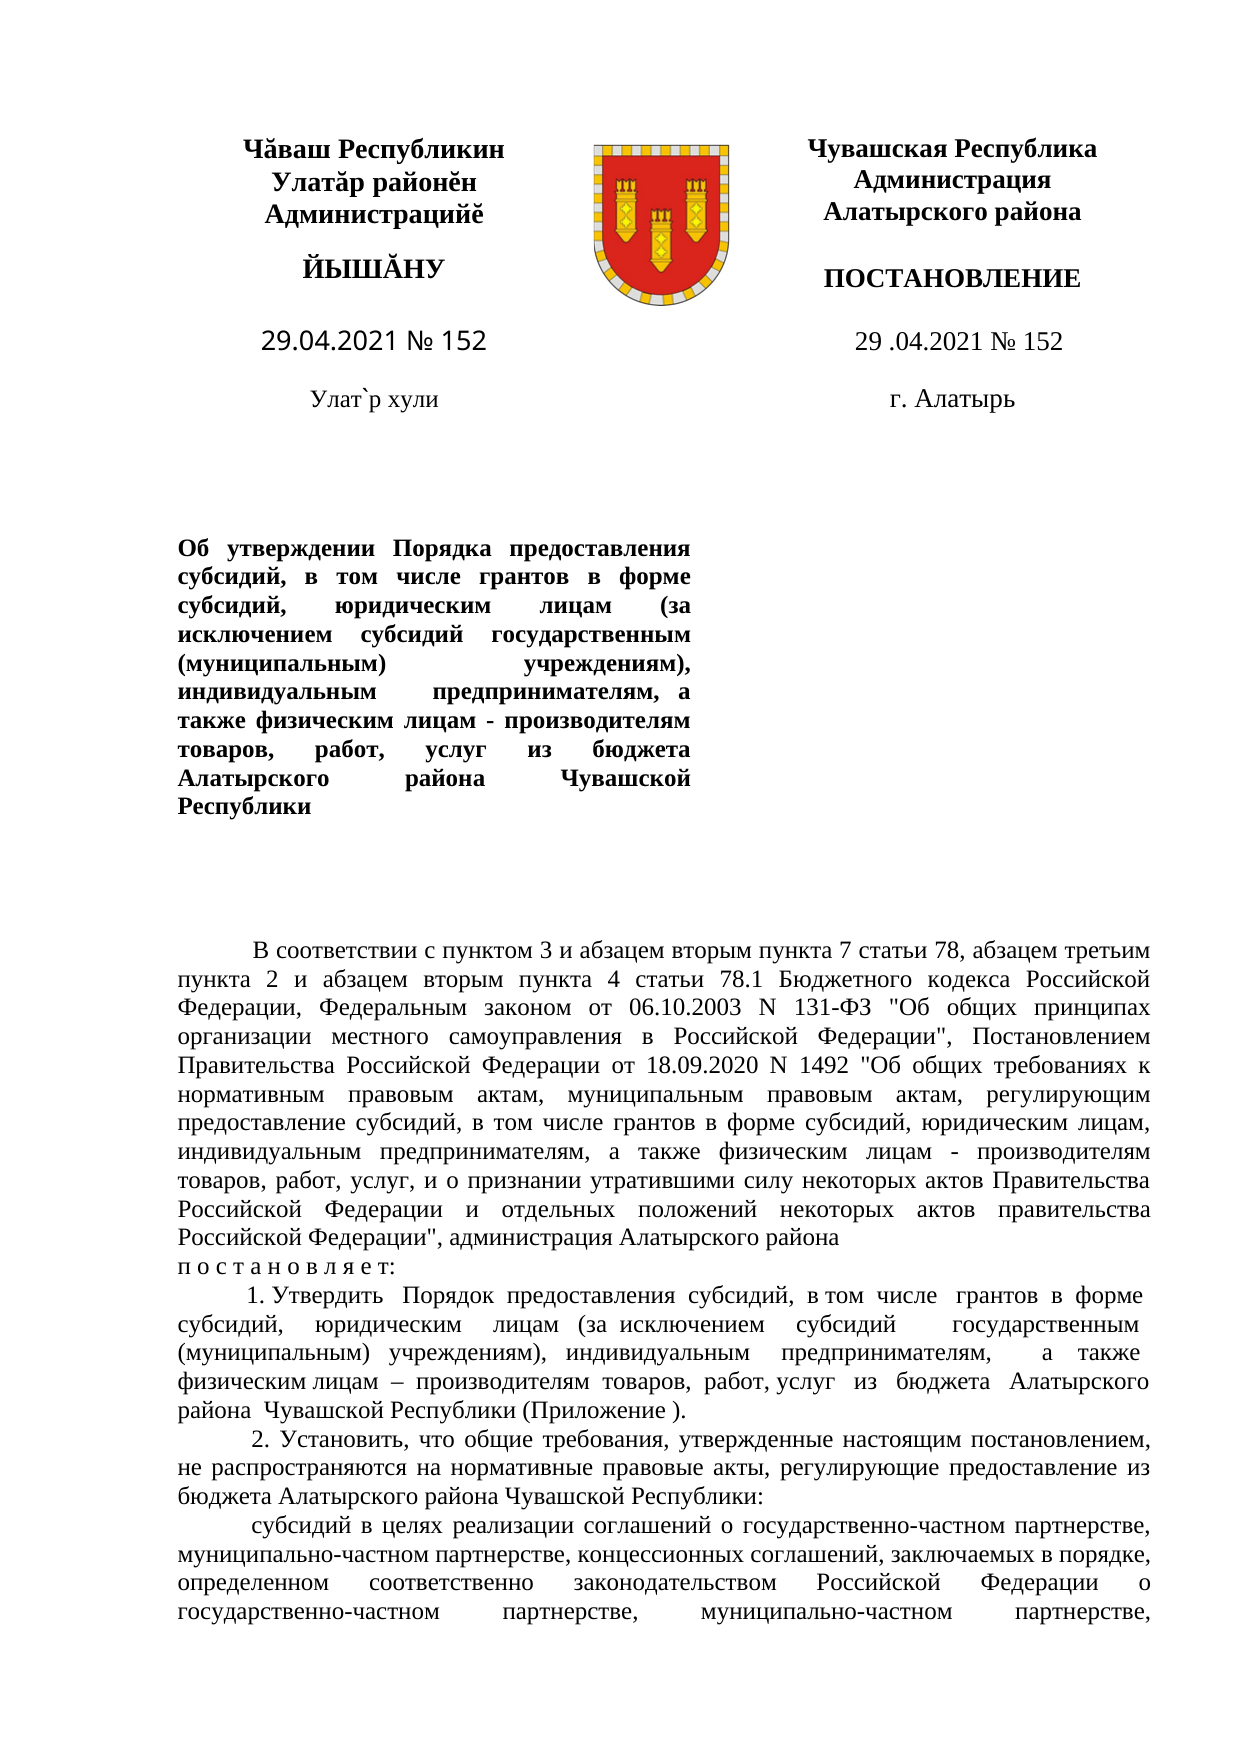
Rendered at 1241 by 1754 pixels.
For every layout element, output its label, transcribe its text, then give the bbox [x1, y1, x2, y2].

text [177, 1510, 1152, 1625]
table_header Об утверждении Порядка предоставления субсидий, в том числе грантов в форме субсидий, юридическим лицам (за исключением субсидий государственным (муниципальным) учреждениям), индивидуальным предпринимателям, а также физическим лицам - производителям товаров, работ, услуг из бюджета Алатырского района Чувашской Республики [166, 533, 702, 820]
table_header Чувашская Республика Администрация Алатырского района ПОСТАНОВЛЕНИЕ 29 .04.2021 № 152 г. Алатырь [742, 132, 1163, 504]
text В соответствии с пунктом 3 и абзацем вторым пункта 7 статьи 78, абзацем третьим пункта 2 и абзацем вторым пункта 4 статьи 78.1 Бюджетного кодекса Российской Федерации, Федеральным законом от 06.10.2003 N 131-ФЗ "Об общих принципах организации местного самоуправления в Российской Федерации", Постановлением Правительства Российской Федерации от 18.09.2020 N 1492 "Об общих требованиях к нормативным правовым актам, муниципальным правовым актам, регулирующим предоставление субсидий, в том числе грантов в форме субсидий, юридическим лицам, индивидуальным предпринимателям, а также физическим лицам - производителям товаров, работ, услуг, и о признании утратившими силу некоторых актов Правительства Российской Федерации и отдельных положений некоторых актов правительства Российской Федерации", администрация Алатырского района [177, 935, 1152, 1251]
table_header Чăваш Республикин Улатăр районĕн Администрацийĕ ЙЫШĂНУ 29.04.2021 № 152 Улат`р хули [166, 132, 582, 504]
text 2. Установить, что общие требования, утвержденные настоящим постановлением, не распространяются на нормативные правовые акты, регулирующие предоставление из бюджета Алатырского района Чувашской Республики: [177, 1424, 1152, 1510]
text 1. Утвердить Порядок предоставления субсидий, в том числе грантов в форме субсидий, юридическим лицам (за исключением субсидий государственным (муниципальным) учреждениям), индивидуальным предпринимателям, а также физическим лицам – производителям товаров, работ, услуг из бюджета Алатырского района Чувашской Республики (Приложение ). [177, 1280, 1152, 1424]
picture [593, 144, 730, 306]
table_header [582, 132, 742, 504]
text п о с т а н о в л я е т: [177, 1251, 1152, 1280]
